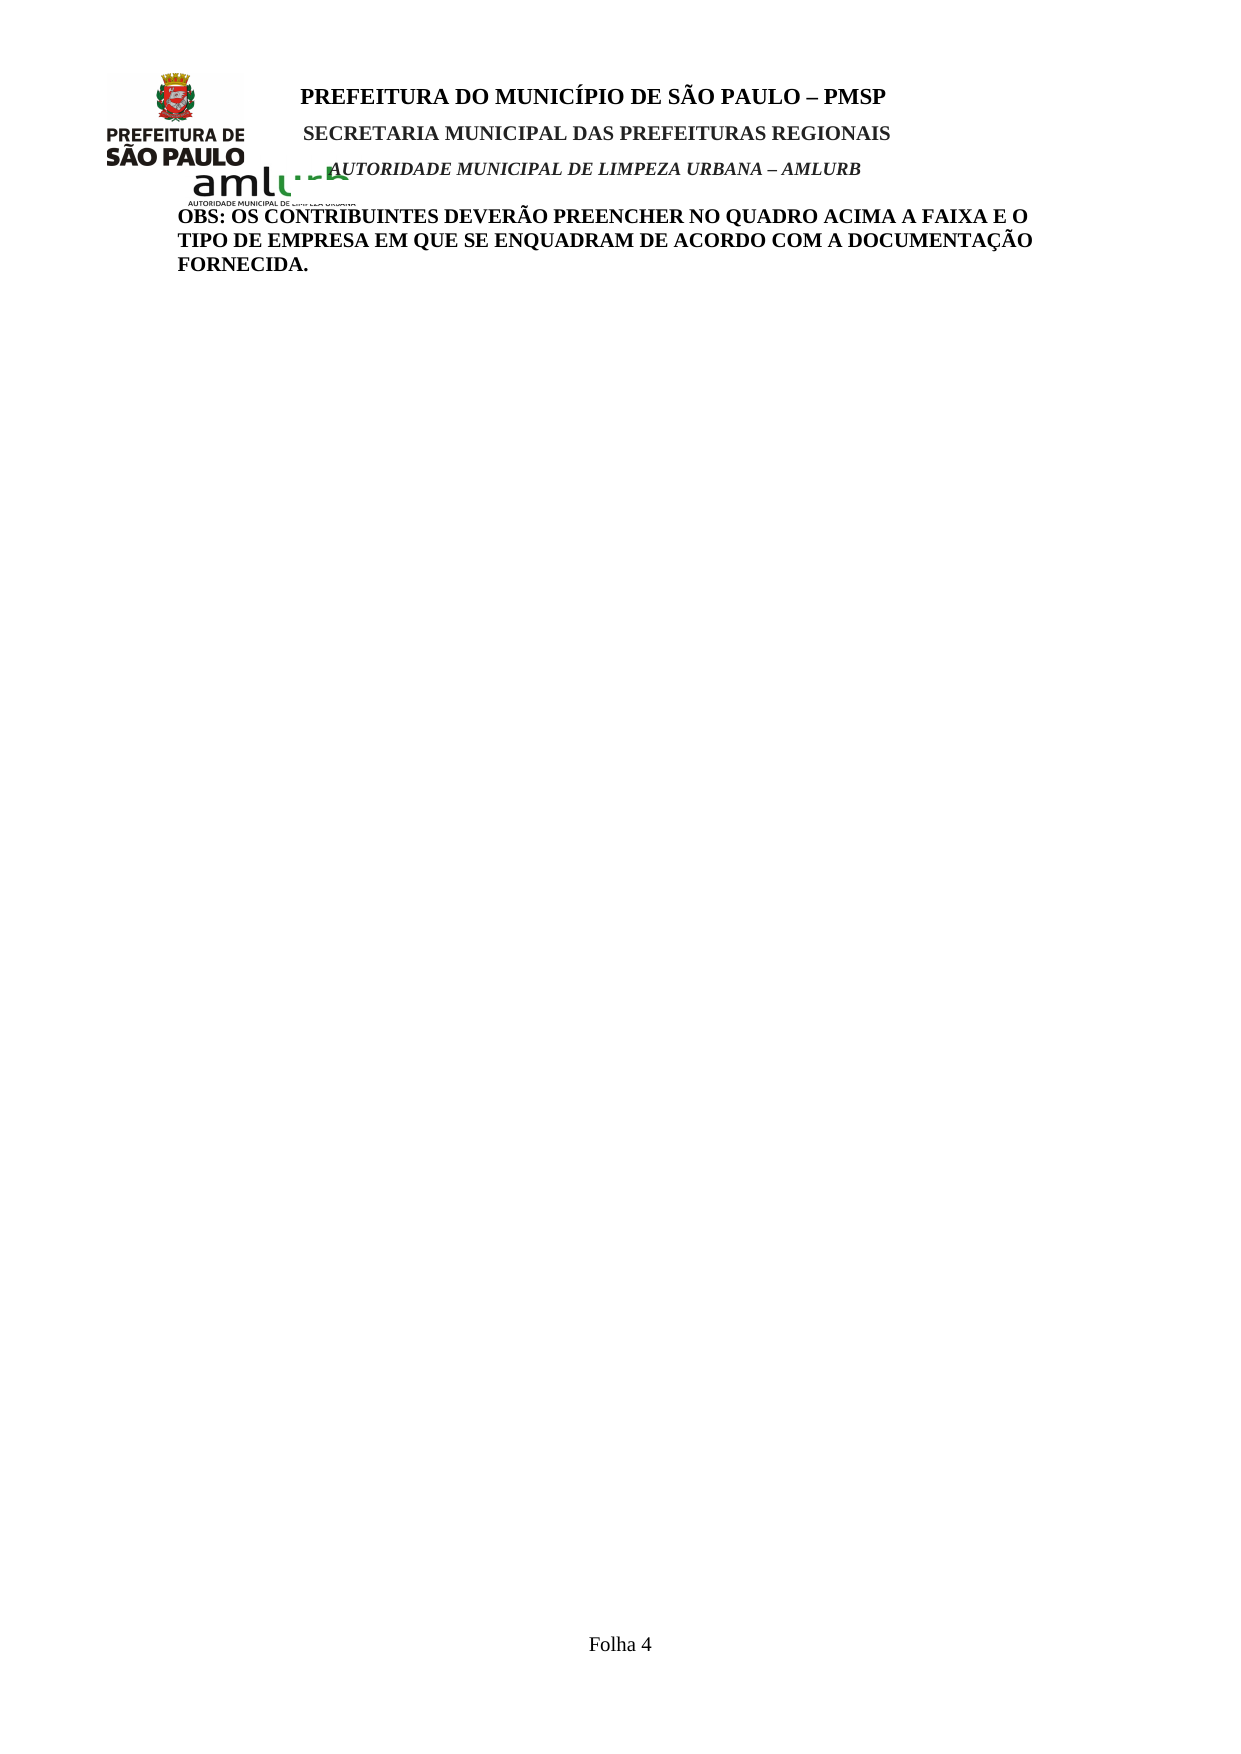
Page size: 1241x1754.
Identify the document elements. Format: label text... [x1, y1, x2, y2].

picture [107, 73, 245, 166]
text OBS: OS CONTRIBUINTES DEVERÃO PREENCHER NO QUADRO ACIMA A FAIXA E O TIPO DE EMPRESA EM QUE SE ENQUADRAM DE ACORDO COM A DOCUMENTAÇÃO FORNECIDA. [177, 148, 1063, 276]
